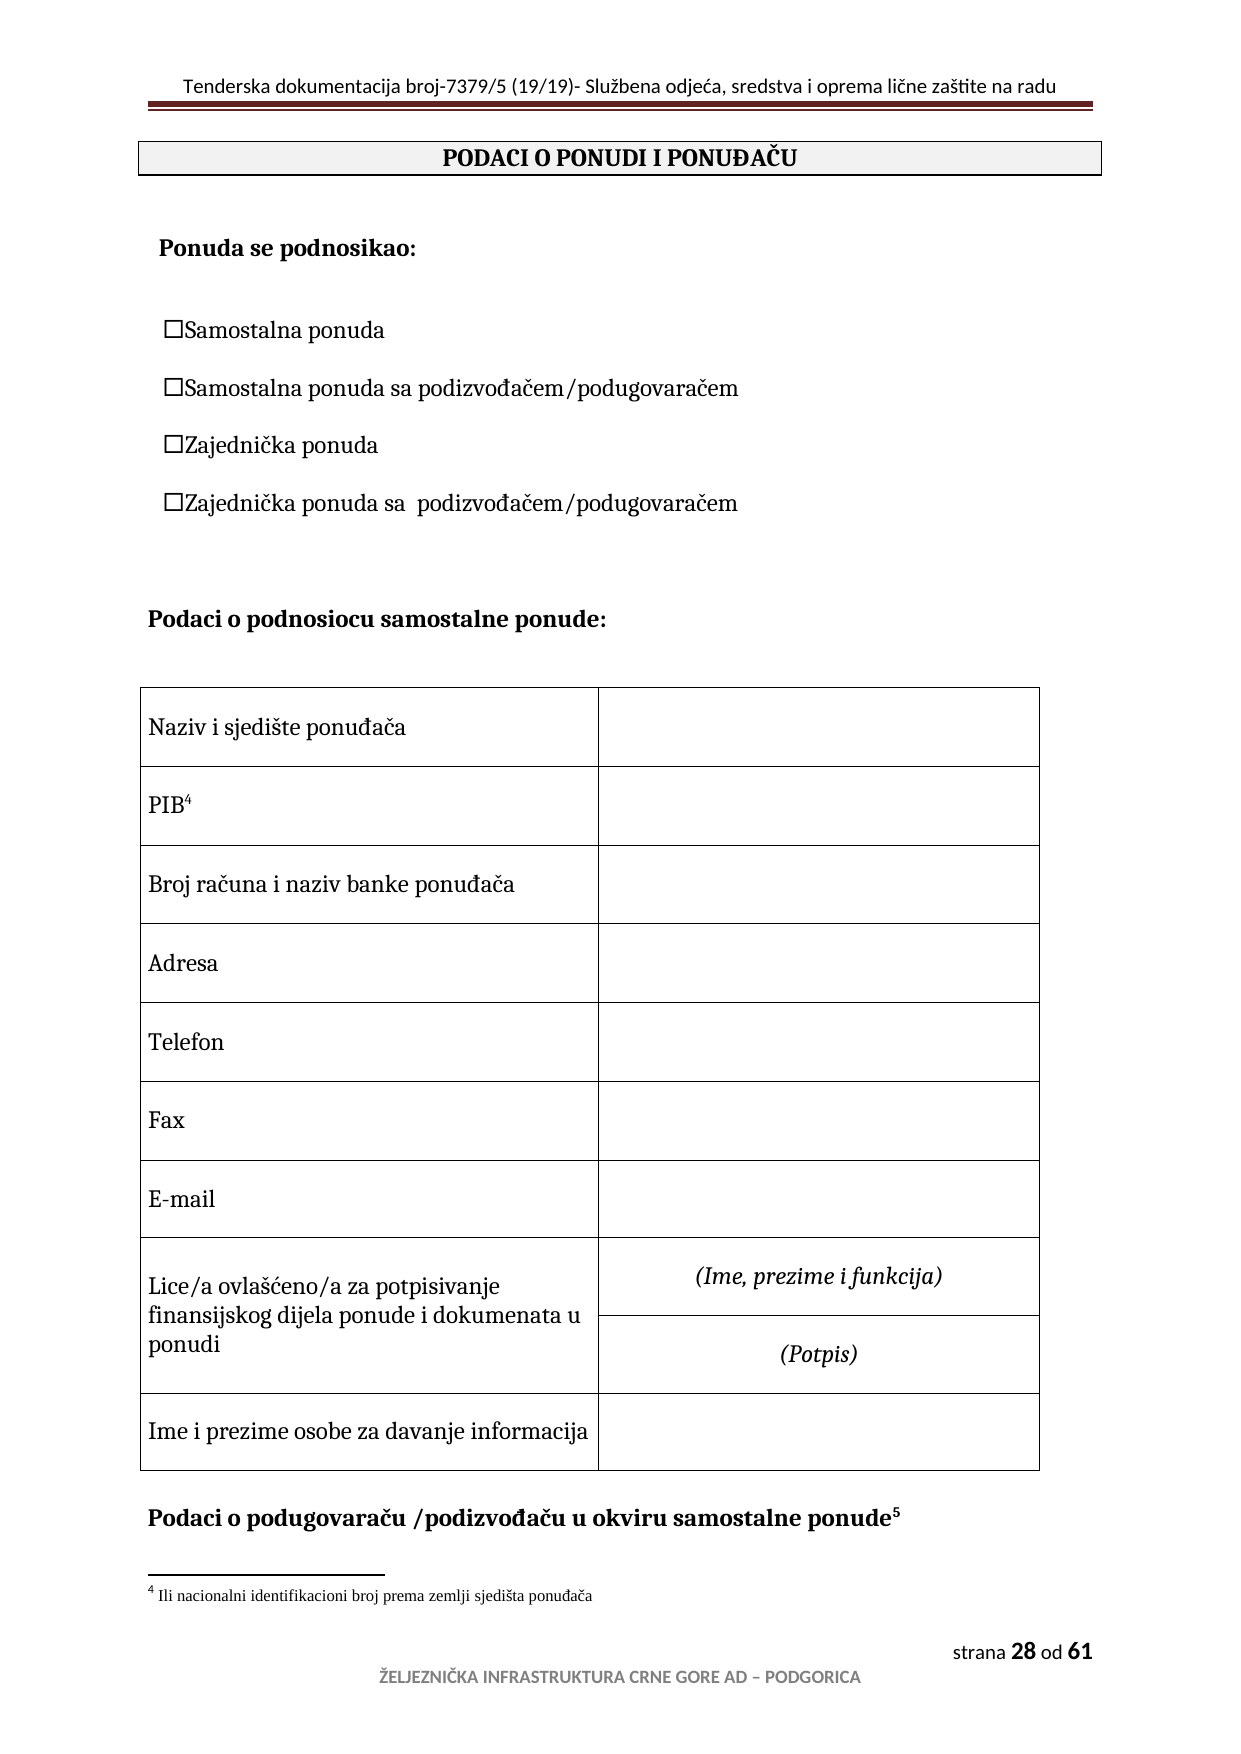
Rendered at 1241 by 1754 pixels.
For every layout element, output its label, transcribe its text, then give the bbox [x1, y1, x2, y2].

table_cell (Potpis) [599, 1316, 1039, 1392]
table_cell [599, 846, 1039, 923]
table_cell Fax [141, 1082, 598, 1159]
table_cell PIB [141, 767, 598, 844]
table_cell [599, 1394, 1039, 1470]
text Podaci o podugovaraču /podizvođaču u okviru samostalne ponude [148, 1504, 1093, 1533]
table_cell [599, 924, 1039, 1002]
table_cell Adresa [141, 924, 598, 1002]
table_cell Ime i prezime osobe za davanje informacija [141, 1394, 598, 1470]
text Zajednička ponuda [162, 431, 1093, 460]
table_cell Telefon [141, 1003, 598, 1081]
text Zajednička ponuda sa podizvođačem/podugovaračem [162, 489, 1093, 518]
text Samostalna ponuda [162, 316, 1093, 345]
table_cell [599, 1082, 1039, 1159]
text Podaci o podnosiocu samostalne ponude: [148, 604, 1093, 633]
subtitle PODACI O PONUDI I PONUĐAČU [139, 142, 1101, 174]
table_cell [599, 1003, 1039, 1081]
table_cell E-mail [141, 1161, 598, 1237]
table_header [599, 688, 1039, 766]
table_cell [599, 1161, 1039, 1237]
table_cell Lice/a ovlašćeno/a za potpisivanje finansijskog dijela ponude i dokumenata u ponudi [141, 1238, 598, 1392]
table_header Naziv i sjedište ponuđača [141, 688, 598, 766]
text Samostalna ponuda sa podizvođačem/podugovaračem [162, 374, 1093, 403]
text Ponuda se podnosikao: [148, 234, 1093, 262]
table_cell Broj računa i naziv banke ponuđača [141, 846, 598, 923]
table_cell (Ime, prezime i funkcija) [599, 1238, 1039, 1315]
table_cell [599, 767, 1039, 844]
